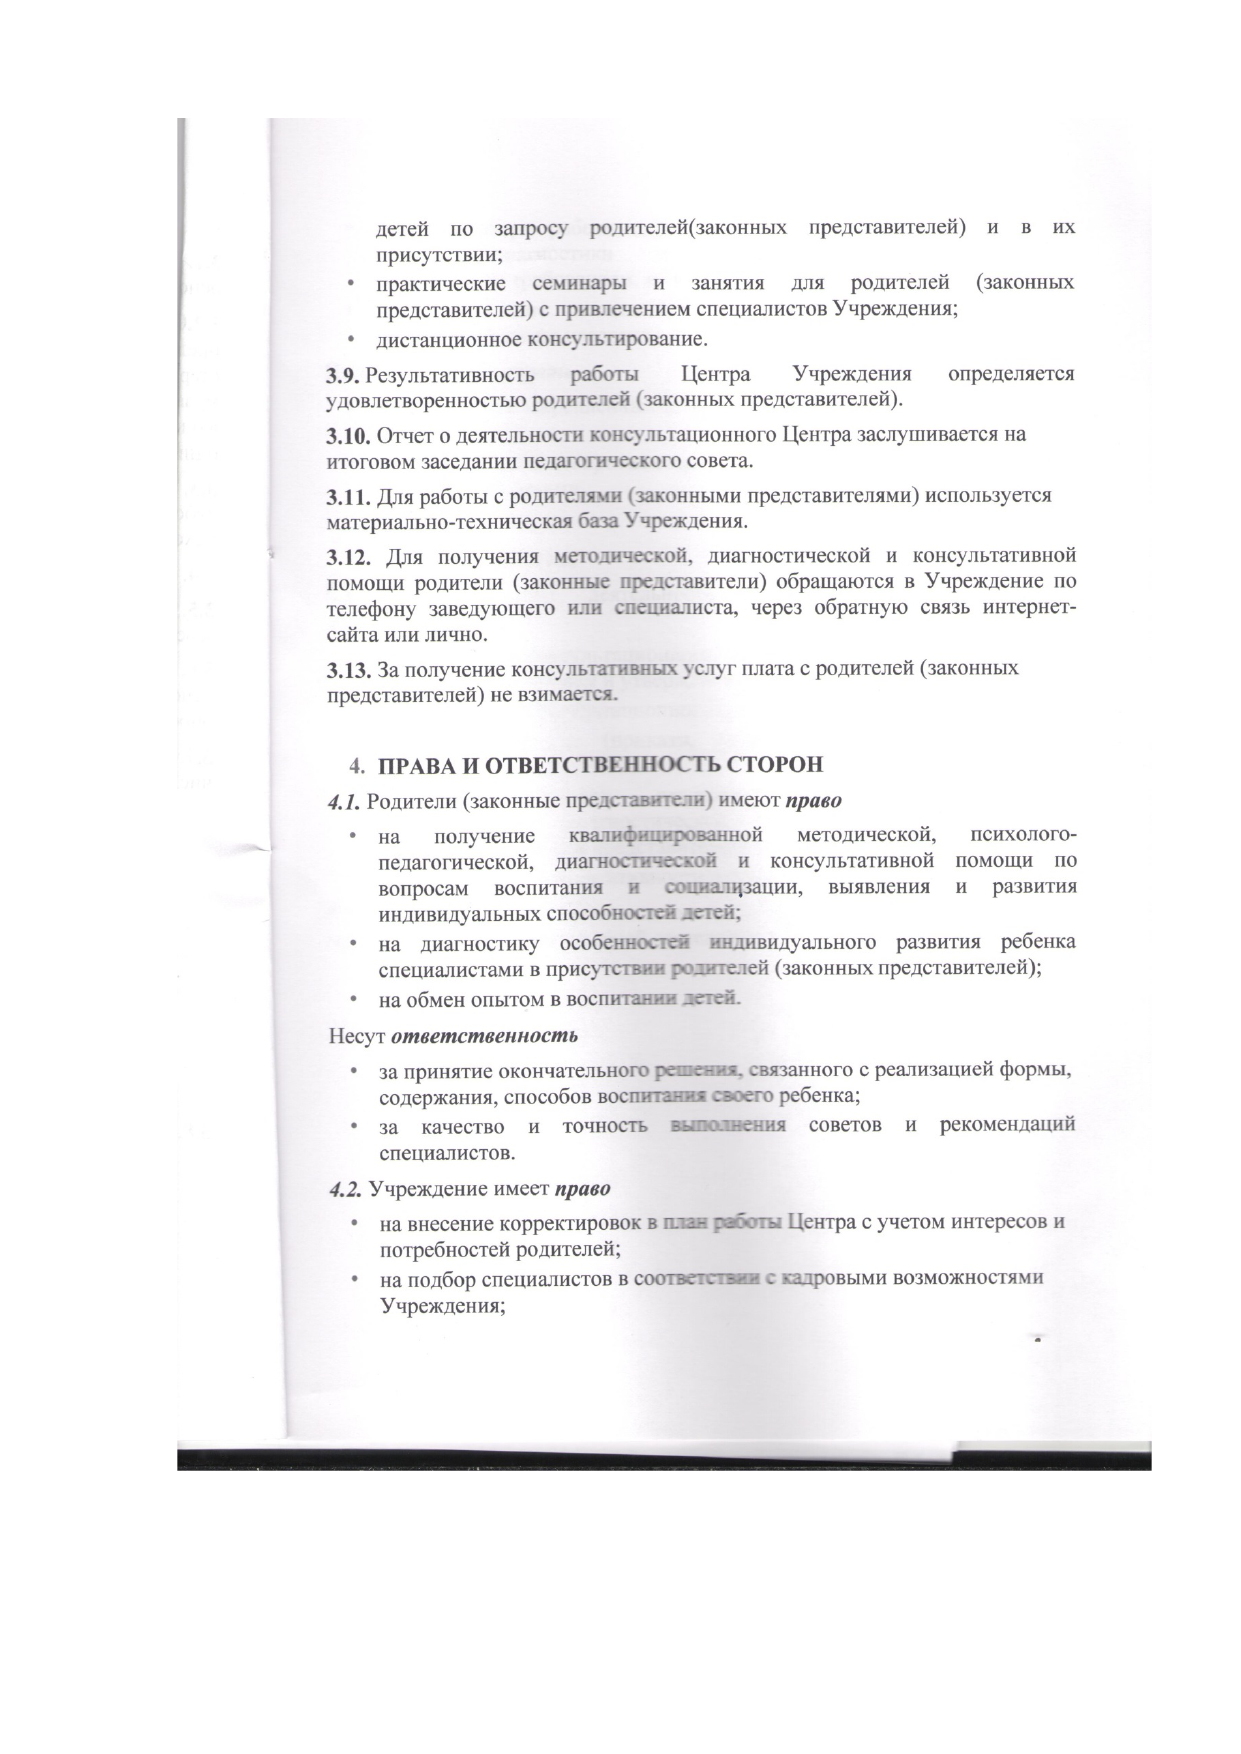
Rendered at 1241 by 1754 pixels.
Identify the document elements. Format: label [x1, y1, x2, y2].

picture [177, 118, 1152, 1471]
